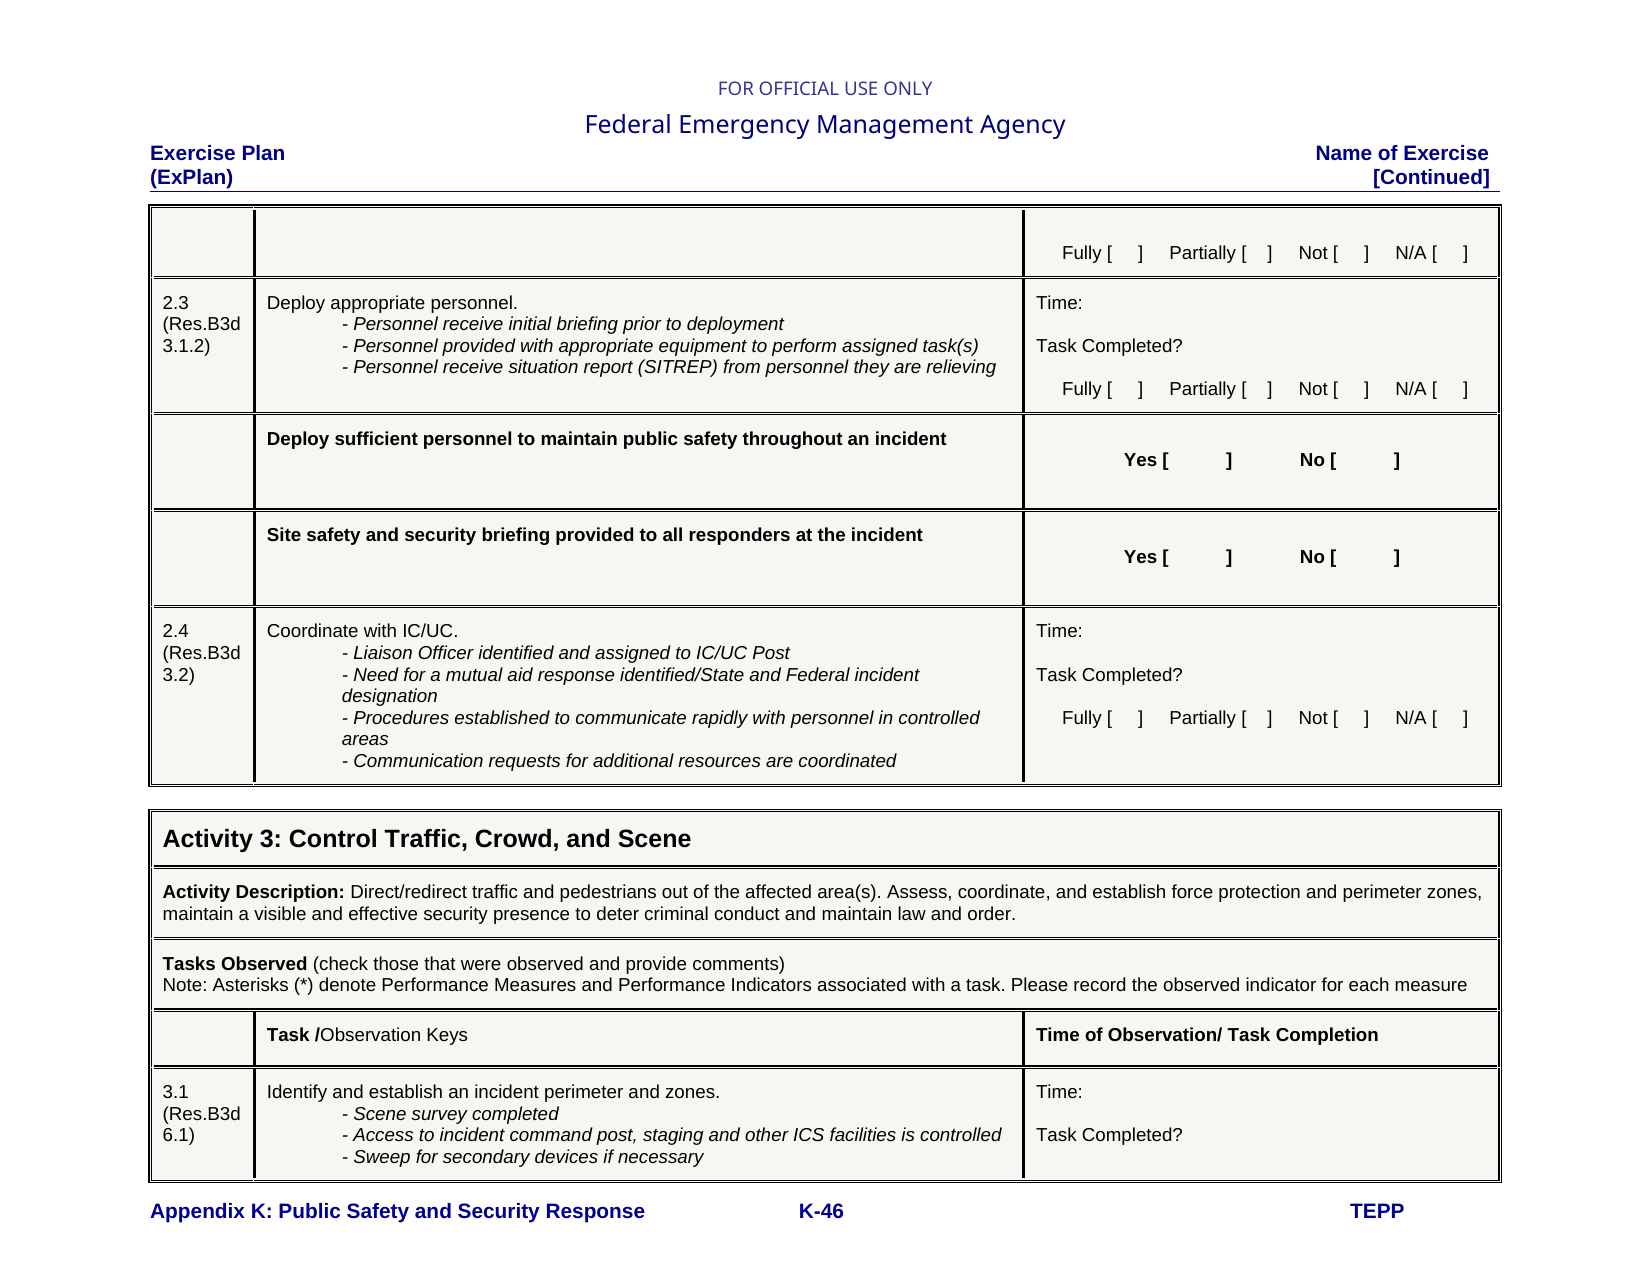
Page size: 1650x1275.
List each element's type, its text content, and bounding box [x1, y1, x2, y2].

table_cell 2.2 (Res.B3d 5.1.3) [152, 206, 254, 276]
table_cell 2.3 (Res.B3d 3.1.2) [150, 276, 254, 412]
table_cell Time: Task Completed? Fully [ ] Partially [ ] Not [ ] N/A [ ] [1023, 605, 1499, 784]
table_cell 3.1 (Res.B3d 6.1) [152, 1065, 254, 1179]
table_cell [150, 412, 254, 508]
table_cell [152, 1008, 253, 1065]
table_cell [152, 508, 253, 604]
table_cell Site safety and security briefing provided to all responders at the incident [256, 512, 1022, 604]
table_cell Time: Task Completed? Fully [ ] Partially [ ] Not [ ] N/A [ ] [1023, 276, 1500, 412]
table_cell Time of Observation/ Task Completion [1025, 1008, 1499, 1065]
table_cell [1023, 208, 1498, 276]
table_cell Deploy appropriate personnel. - Personnel receive initial briefing prior to deployment - Personnel provided with appropriate equipment to perform assigned task(s) - Personnel receive situation report (SITREP) from personnel they are relieving [256, 279, 1022, 412]
table_cell Tasks Observed (check those that were observed and provide comments) Note: Asterisks (*) denote Performance Measures and Performance Indicators associated with a task. Please record the observed indicator for each measure [150, 937, 1500, 1008]
table_cell Deploy sufficient personnel to maintain public safety throughout an incident [256, 415, 1022, 508]
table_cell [1023, 1065, 1499, 1179]
table_cell Task /Observation Keys [256, 1012, 1022, 1065]
table_header Activity 3: Control Traffic, Crowd, and Scene [152, 812, 1498, 865]
table_cell Yes [ ] No [ ] [1025, 508, 1499, 604]
table_cell 2.4 (Res.B3d 3.2) [152, 605, 254, 784]
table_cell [254, 1069, 1023, 1179]
table_cell Yes [ ] No [ ] [1023, 412, 1500, 508]
table_cell Activity Description: Direct/redirect traffic and pedestrians out of the affected area(s). Assess, coordinate, and establish force protection and perimeter zones, maintain a visible and effective security presence to deter criminal conduct and maintain law and order. [152, 865, 1499, 937]
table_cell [254, 208, 1023, 276]
table_cell Coordinate with IC/UC. - Liaison Officer identified and assigned to IC/UC Post - Need for a mutual aid response identified/State and Federal incident designation - Procedures established to communicate rapidly with personnel in controlled areas - Communication requests for additional resources are coordinated [254, 608, 1023, 784]
